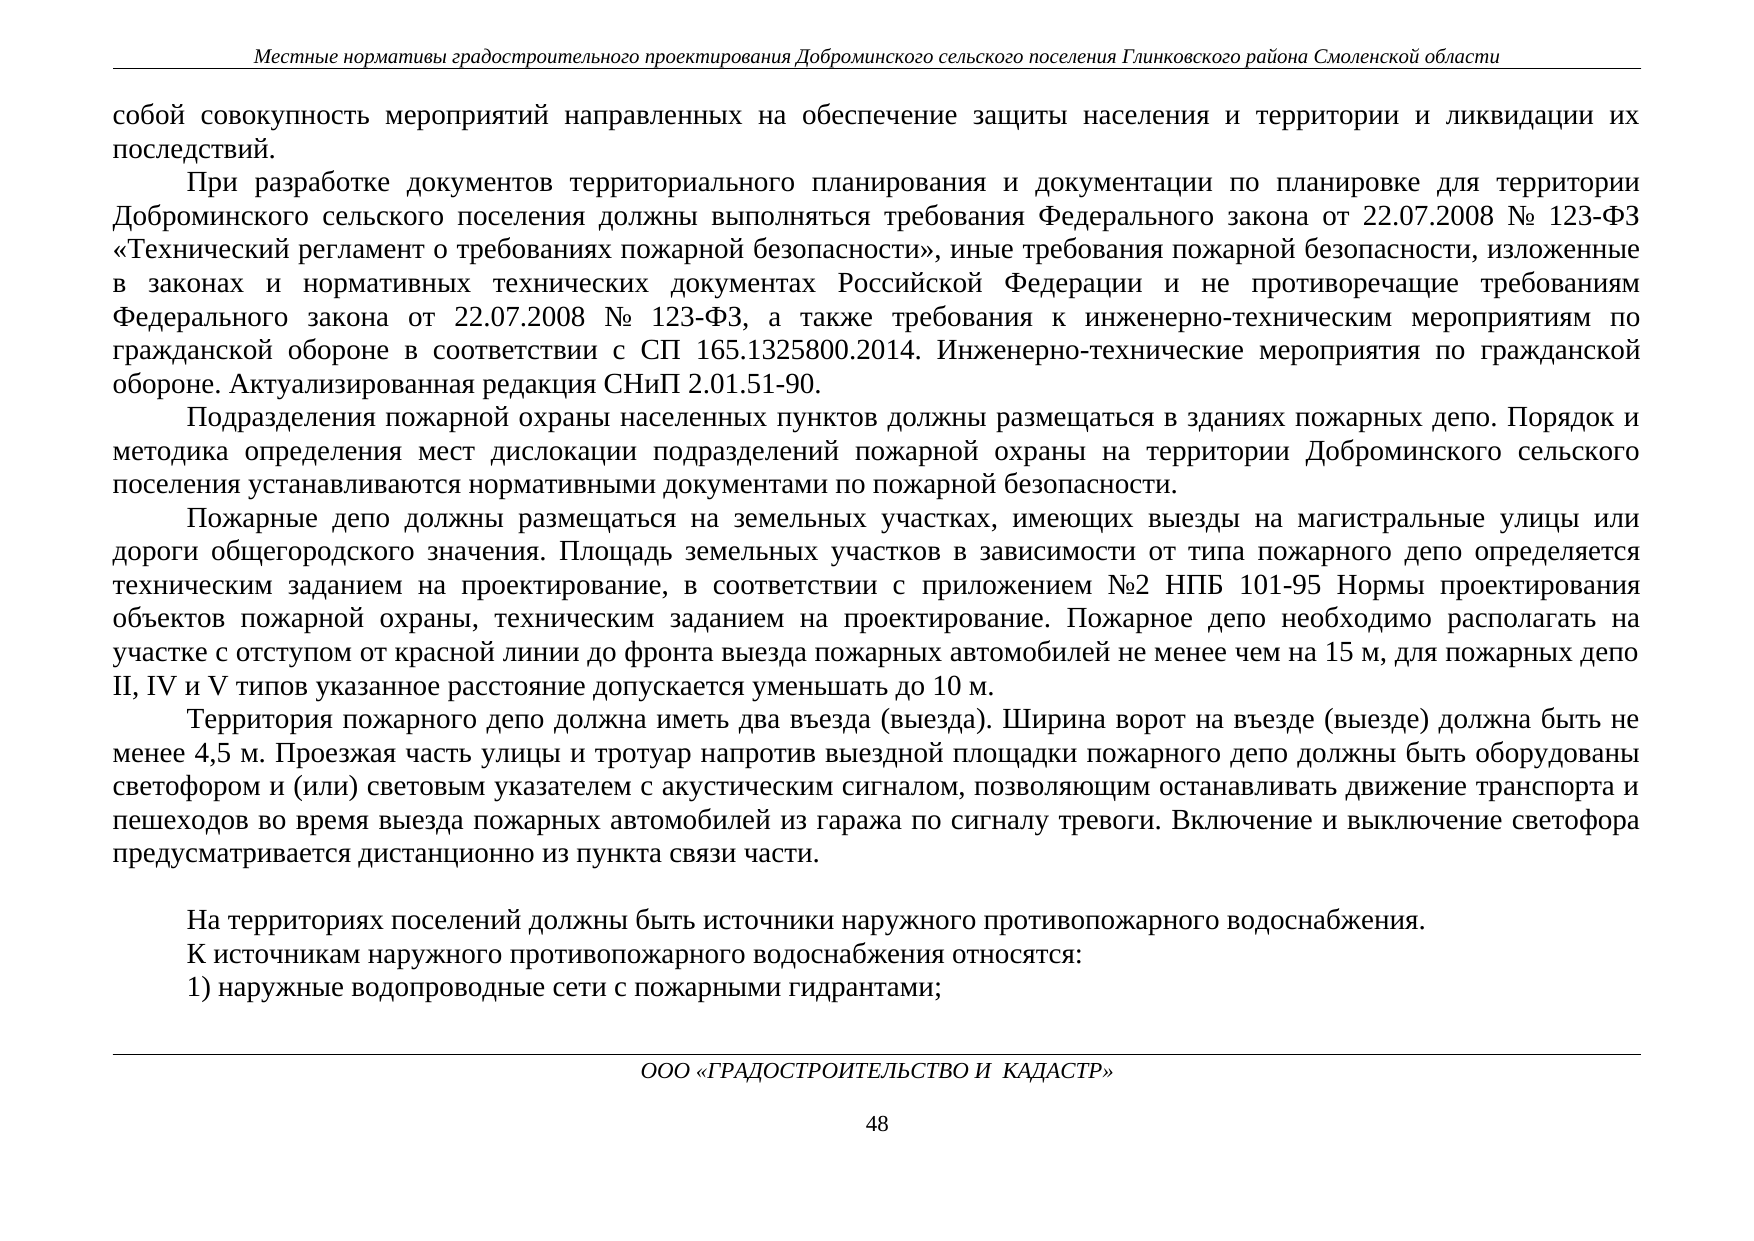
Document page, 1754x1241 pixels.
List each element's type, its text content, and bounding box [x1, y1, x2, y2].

text Подразделения пожарной охраны населенных пунктов должны размещаться в зданиях пожарных депо. Порядок и методика определения мест дислокации подразделений пожарной охраны на территории Доброминского сельского поселения устанавливаются нормативными документами по пожарной безопасности. [112, 399, 1641, 500]
text К источникам наружного противопожарного водоснабжения относятся: [112, 936, 1641, 969]
text При разработке документов территориального планирования и документации по планировке для территории Доброминского сельского поселения должны выполняться требования Федерального закона от 22.07.2008 № 123-ФЗ «Технический регламент о требованиях пожарной безопасности», иные требования пожарной безопасности, изложенные в законах и нормативных технических документах Российской Федерации и не противоречащие требованиям Федерального закона от 22.07.2008 № 123-ФЗ, а также требования к инженерно-техническим мероприятиям по гражданской обороне в соответствии с СП 165.1325800.2014. Инженерно-технические мероприятия по гражданской обороне. Актуализированная редакция СНиП 2.01.51-90. [112, 164, 1641, 399]
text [112, 97, 1641, 164]
text Территория пожарного депо должна иметь два въезда (выезда). Ширина ворот на въезде (выезде) должна быть не менее 4,5 м. Проезжая часть улицы и тротуар напротив выездной площадки пожарного депо должны быть оборудованы светофором и (или) световым указателем с акустическим сигналом, позволяющим останавливать движение транспорта и пешеходов во время выезда пожарных автомобилей из гаража по сигналу тревоги. Включение и выключение светофора предусматривается дистанционно из пункта связи части. [112, 701, 1641, 869]
text Пожарные депо должны размещаться на земельных участках, имеющих выезды на магистральные улицы или дороги общегородского значения. Площадь земельных участков в зависимости от типа пожарного депо определяется техническим заданием на проектирование, в соответствии с приложением №2 НПБ 101-95 Нормы проектирования объектов пожарной охраны, техническим заданием на проектирование. Пожарное депо необходимо располагать на участке с отступом от красной линии до фронта выезда пожарных автомобилей не менее чем на 15 м, для пожарных депо II, IV и V типов указанное расстояние допускается уменьшать до 10 м. [112, 500, 1641, 701]
text На территориях поселений должны быть источники наружного противопожарного водоснабжения. [112, 902, 1641, 936]
text 1) наружные водопроводные сети с пожарными гидрантами; [112, 969, 1641, 1003]
